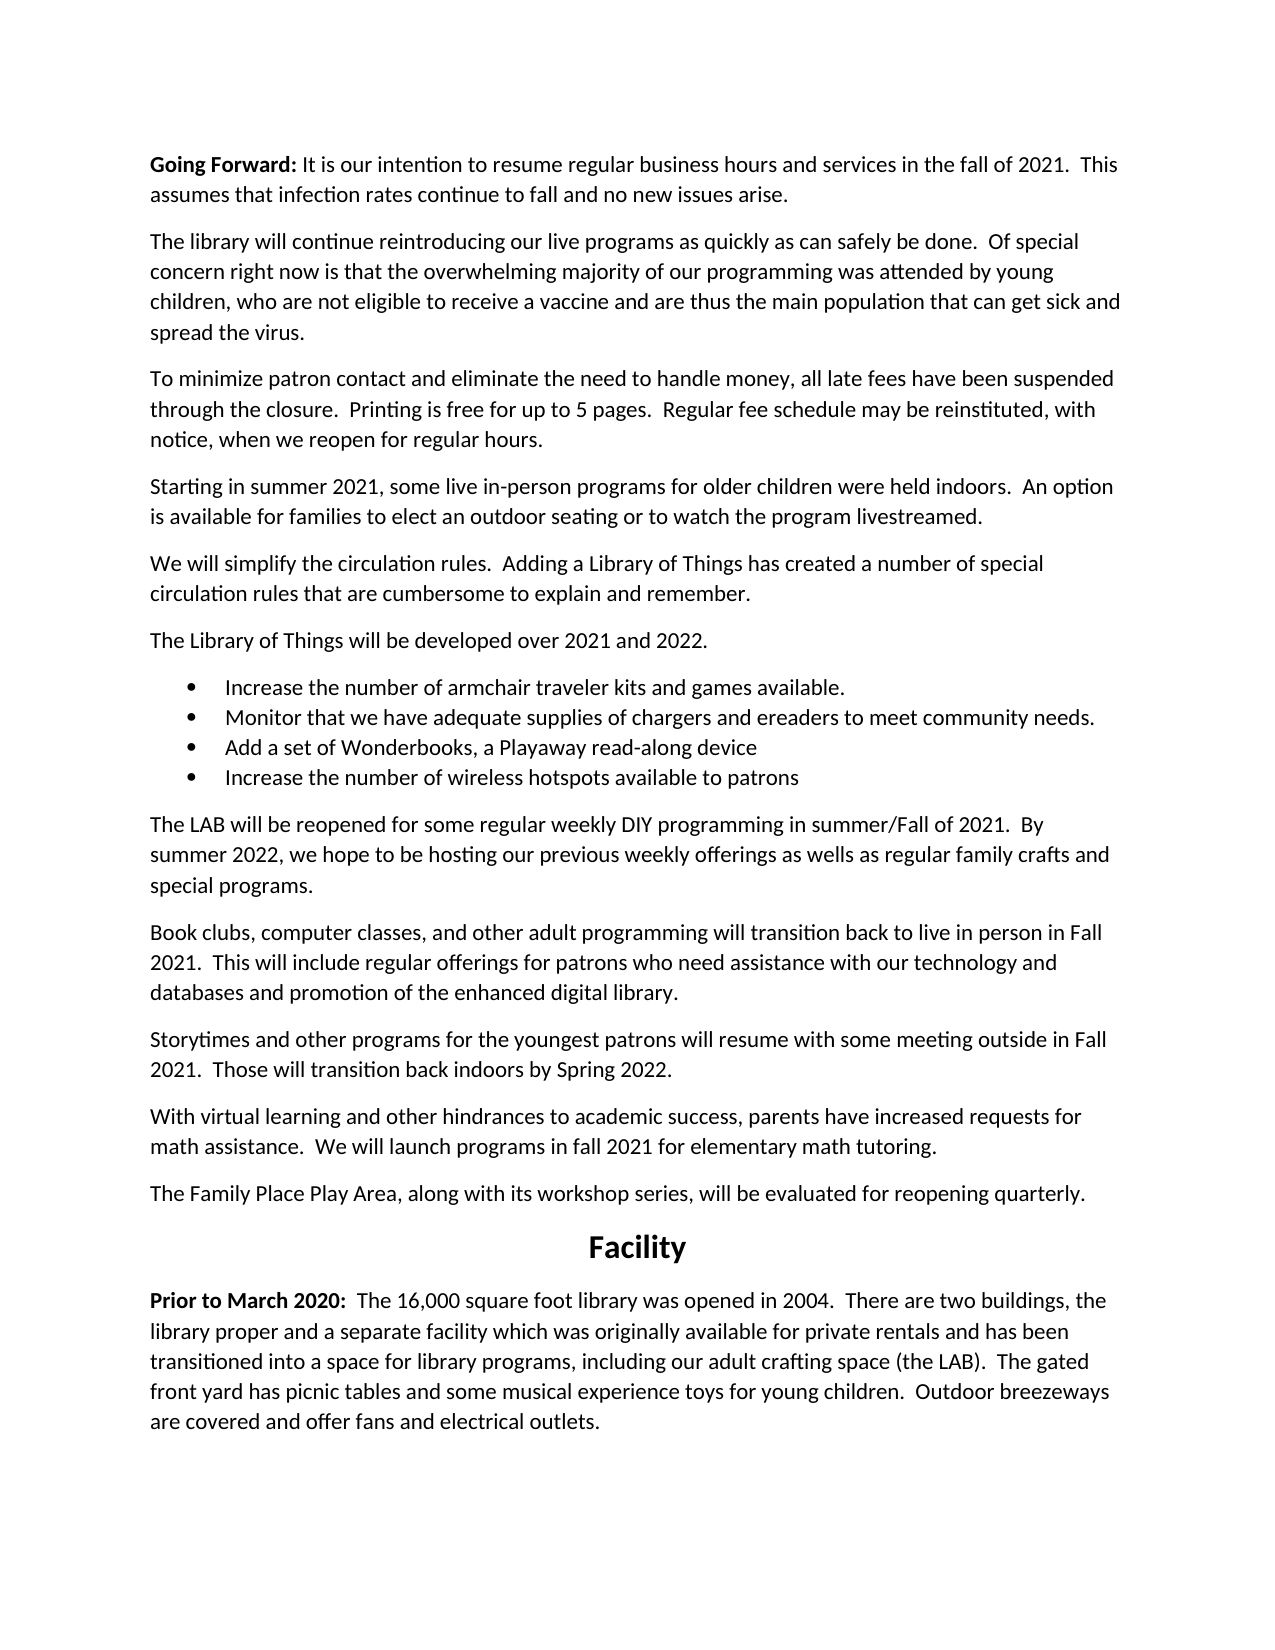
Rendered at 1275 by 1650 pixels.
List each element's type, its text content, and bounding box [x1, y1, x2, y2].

text Starting in summer 2021, some live in-person programs for older children were held indoors. An option is available for families to elect an outdoor seating or to watch the program livestreamed. [150, 472, 1125, 530]
text With virtual learning and other hindrances to academic success, parents have increased requests for math assistance. We will launch programs in fall 2021 for elementary math tutoring. [150, 1102, 1125, 1160]
text Facility [150, 1226, 1125, 1267]
text The Family Place Play Area, along with its workshop series, will be evaluated for reopening quarterly. [150, 1179, 1125, 1207]
list Add a set of Wonderbooks, a Playaway read-along device [187, 733, 1125, 761]
list Increase the number of wireless hotspots available to patrons [187, 763, 1125, 792]
text Storytimes and other programs for the youngest patrons will resume with some meeting outside in Fall 2021. Those will transition back indoors by Spring 2022. [150, 1025, 1125, 1083]
text The library will continue reintroducing our live programs as quickly as can safely be done. Of special concern right now is that the overwhelming majority of our programming was attended by young children, who are not eligible to receive a vaccine and are thus the main population that can get sick and spread the virus. [150, 227, 1125, 346]
text Going Forward: It is our intention to resume regular business hours and services in the fall of 2021. This assumes that infection rates continue to fall and no new issues arise. [150, 150, 1125, 208]
text Prior to March 2020: The 16,000 square foot library was opened in 2004. There are two buildings, the library proper and a separate facility which was originally available for private rentals and has been transitioned into a space for library programs, including our adult crafting space (the LAB). The gated front yard has picnic tables and some musical experience toys for young children. Outdoor breezeways are covered and offer fans and electrical outlets. [150, 1287, 1125, 1436]
list Monitor that we have adequate supplies of chargers and ereaders to meet community needs. [187, 703, 1125, 731]
list Increase the number of armchair traveler kits and games available. [187, 673, 1125, 701]
text Book clubs, computer classes, and other adult programming will transition back to live in person in Fall 2021. This will include regular offerings for patrons who need assistance with our technology and databases and promotion of the enhanced digital library. [150, 918, 1125, 1006]
text The LAB will be reopened for some regular weekly DIY programming in summer/Fall of 2021. By summer 2022, we hope to be hosting our previous weekly offerings as wells as regular family crafts and special programs. [150, 810, 1125, 899]
text To minimize patron contact and eliminate the need to handle money, all late fees have been suspended through the closure. Printing is free for up to 5 pages. Regular fee schedule may be reinstituted, with notice, when we reopen for regular hours. [150, 364, 1125, 453]
text We will simplify the circulation rules. Adding a Library of Things has created a number of special circulation rules that are cumbersome to explain and remember. [150, 549, 1125, 607]
text The Library of Things will be developed over 2021 and 2022. [150, 626, 1125, 654]
